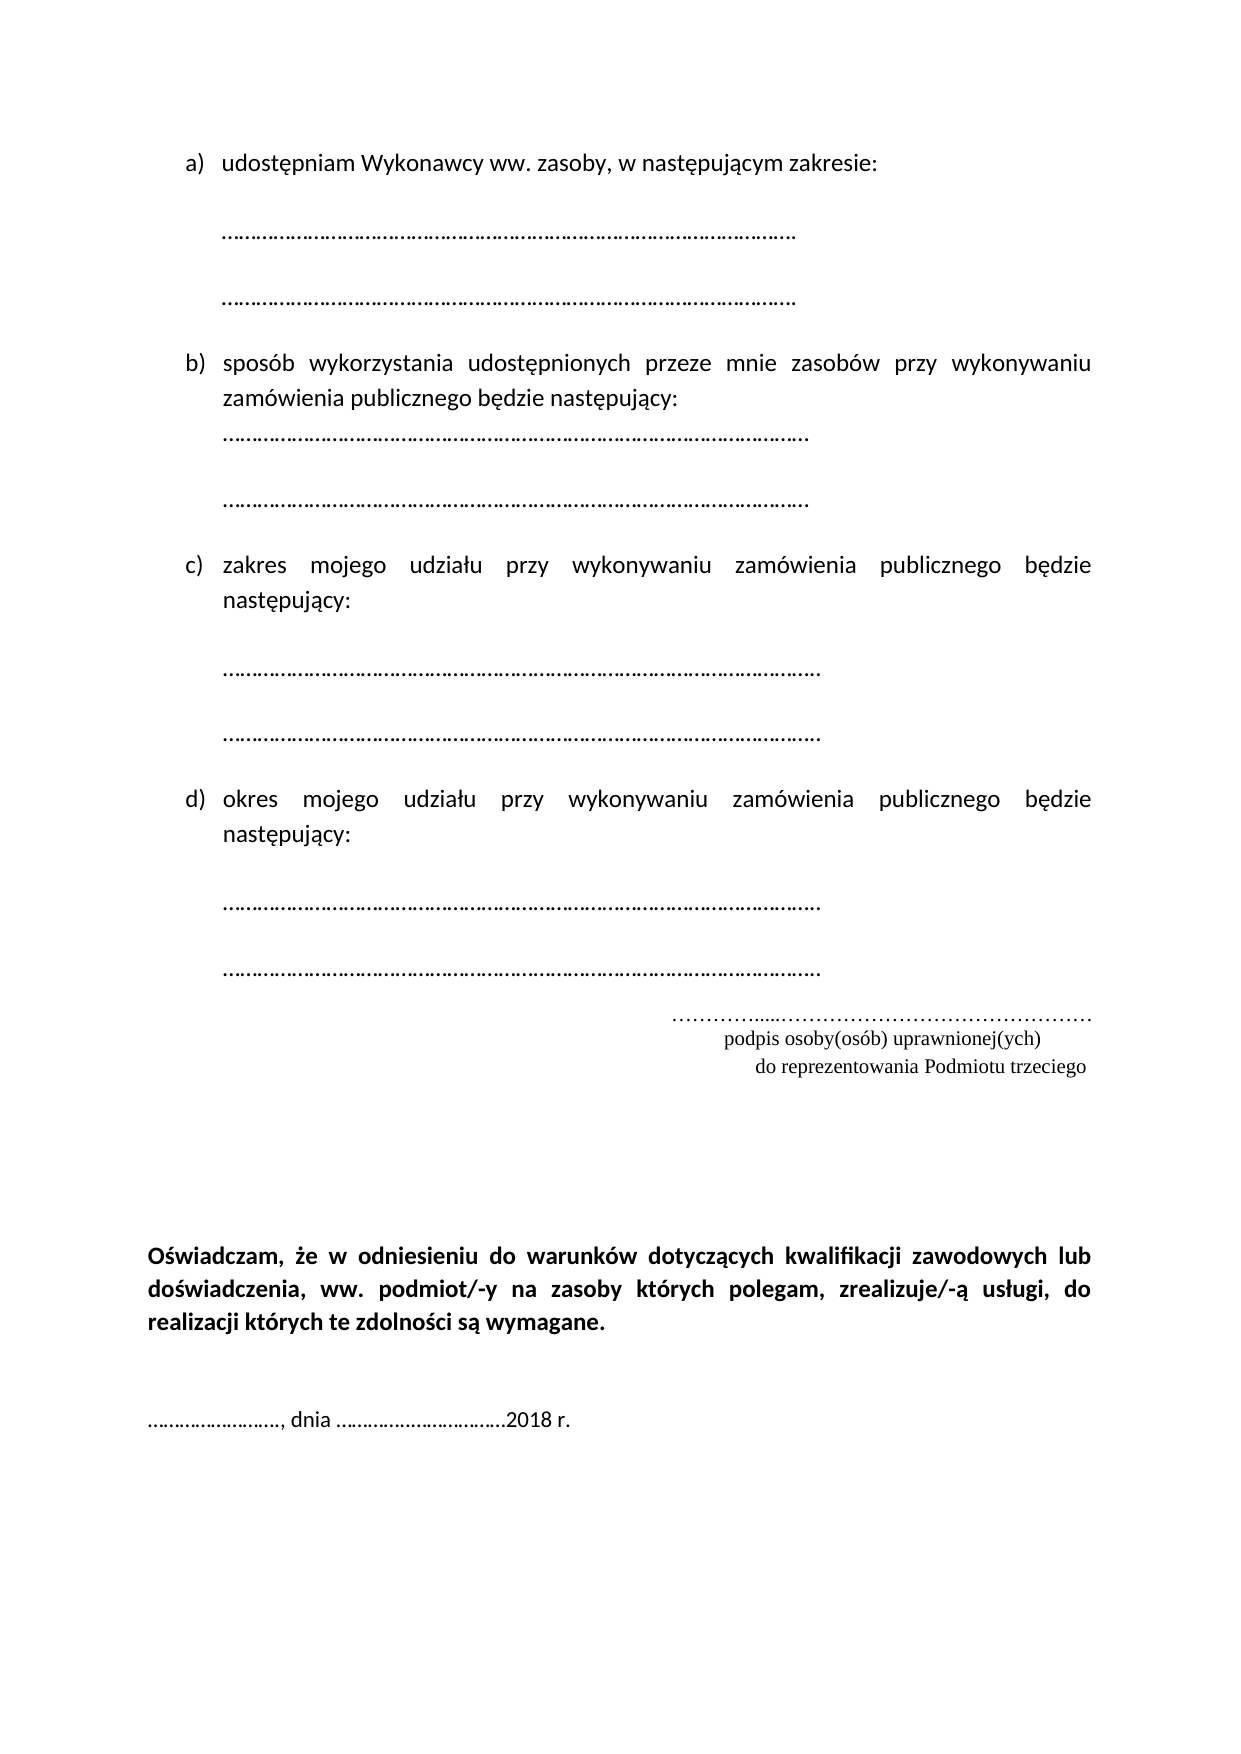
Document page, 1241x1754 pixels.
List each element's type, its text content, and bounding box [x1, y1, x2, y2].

list sposób wykorzystania udostępnionych przeze mnie zasobów przy wykonywaniu zamówienia publicznego będzie następujący: [185, 347, 1093, 413]
list ………………………………………………………………………………………. [221, 281, 1093, 312]
list ………………………………………………………………………………………….. [223, 718, 1093, 748]
list ………………………………………………………………………………………… [223, 483, 1093, 513]
list ………………………………………………………………………………………… [223, 417, 1093, 448]
list ………………………………………………………………………………………….. [223, 652, 1093, 682]
text Oświadczam, że w odniesieniu do warunków dotyczących kwalifikacji zawodowych lub doświadczenia, ww. podmiot/-y na zasoby których polegam, zrealizuje/-ą usługi, do realizacji których te zdolności są wymagane. [148, 1240, 1093, 1336]
list zakres mojego udziału przy wykonywaniu zamówienia publicznego będzie następujący: [185, 549, 1093, 614]
list udostępniam Wykonawcy ww. zasoby, w następującym zakresie: [185, 148, 1093, 178]
text ……………………., dnia …………..………………2018 r. [148, 1405, 1093, 1433]
list ………………………………………………………………………………………….. [223, 952, 1093, 983]
text ………….....……………………………………… podpis osoby(osób) uprawnionej(ych) do reprezentowania Podmiotu trzeciego [664, 1002, 1093, 1079]
list ………………………………………………………………………………………….. [223, 886, 1093, 917]
list okres mojego udziału przy wykonywaniu zamówienia publicznego będzie następujący: [185, 783, 1093, 849]
list ………………………………………………………………………………………. [221, 216, 1093, 246]
